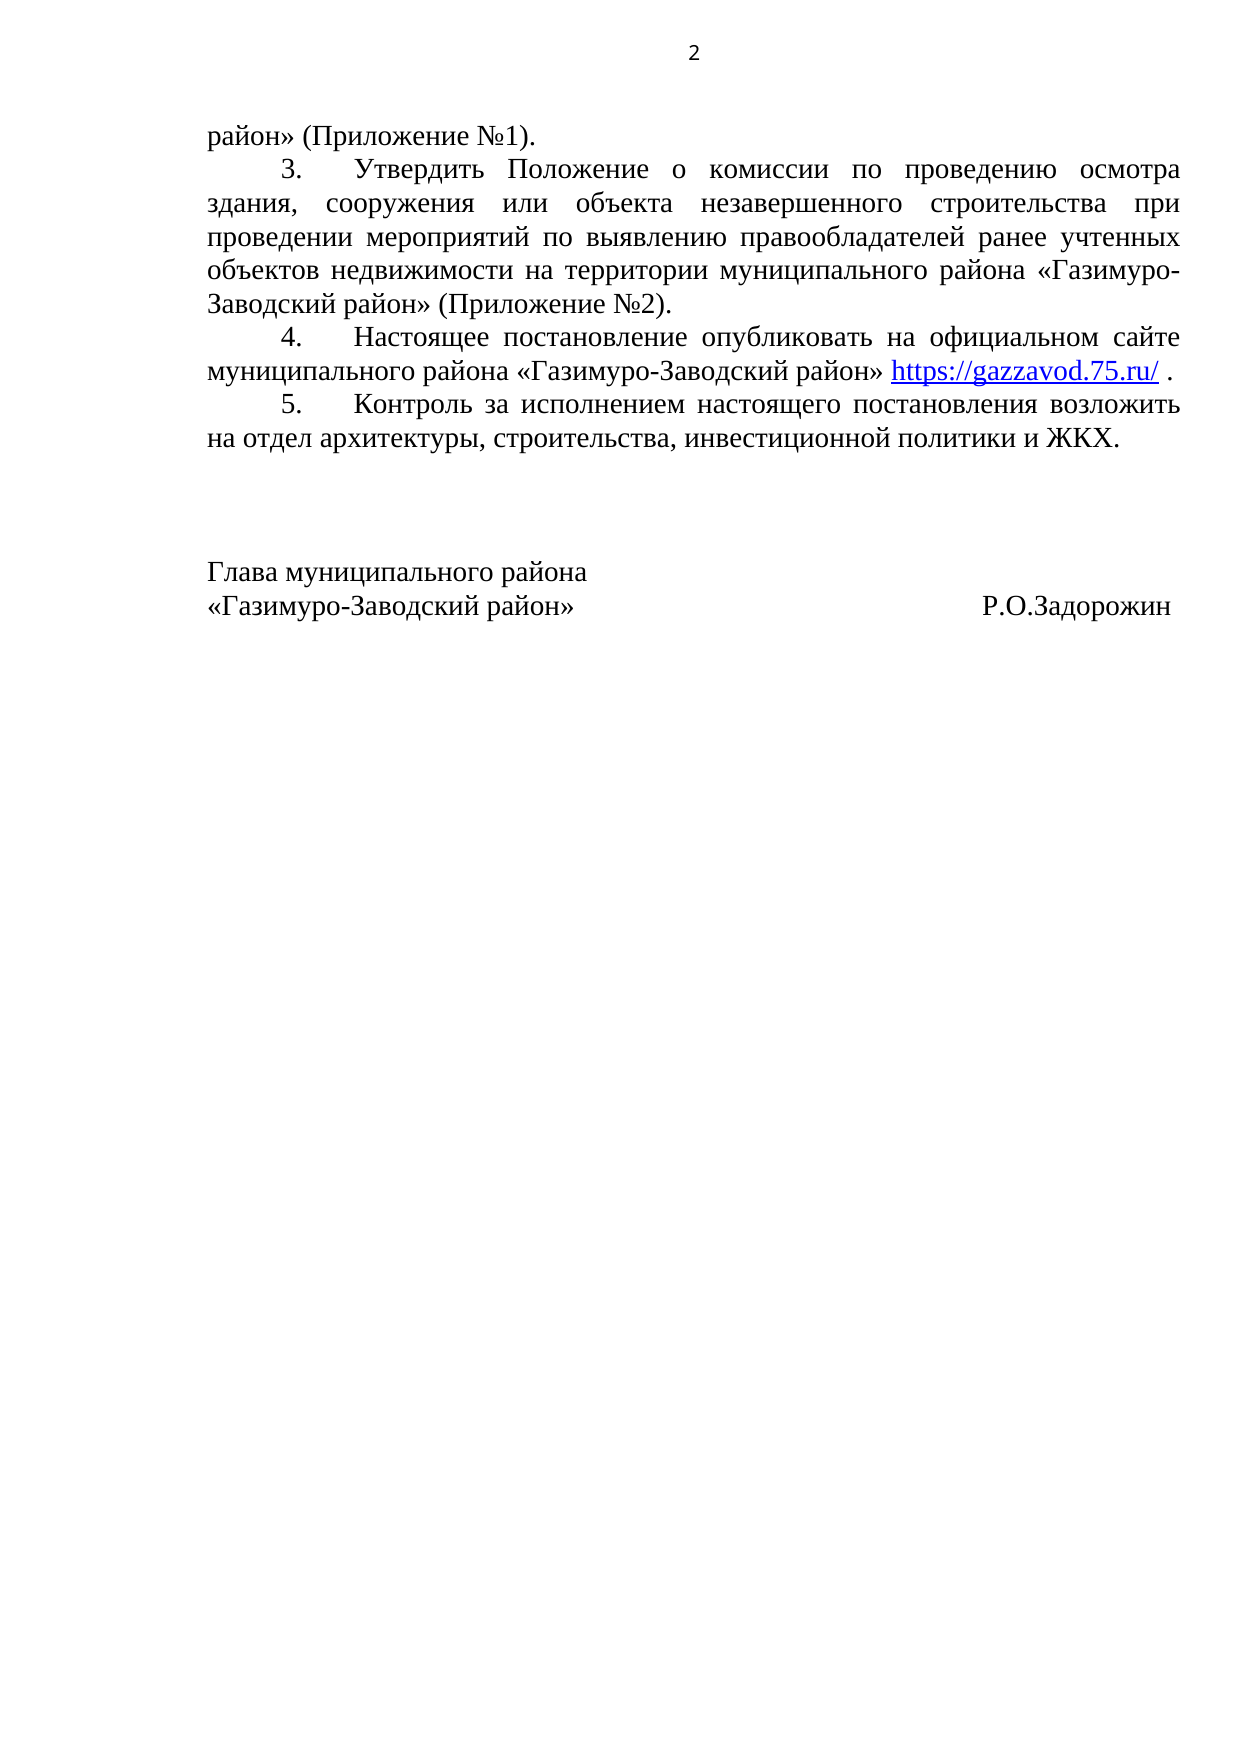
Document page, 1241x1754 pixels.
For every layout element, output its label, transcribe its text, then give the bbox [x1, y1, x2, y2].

list Контроль за исполнением настоящего постановления возложить на отдел архитектуры, строительства, инвестиционной политики и ЖКХ. [207, 386, 1181, 453]
text Глава муниципального района [207, 554, 1181, 588]
list Настоящее постановление опубликовать на официальном сайте муниципального района «Газимуро-Заводский район» https://gazzavod.75.ru/ . [207, 319, 1181, 386]
list Утвердить Положение о комиссии по проведению осмотра здания, сооружения или объекта незавершенного строительства при проведении мероприятий по выявлению правообладателей ранее учтенных объектов недвижимости на территории муниципального района «Газимуро-Заводский район» (Приложение №2). [207, 152, 1181, 319]
text «Газимуро-Заводский район» Р.О.Задорожин [207, 588, 1181, 621]
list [207, 118, 1181, 152]
